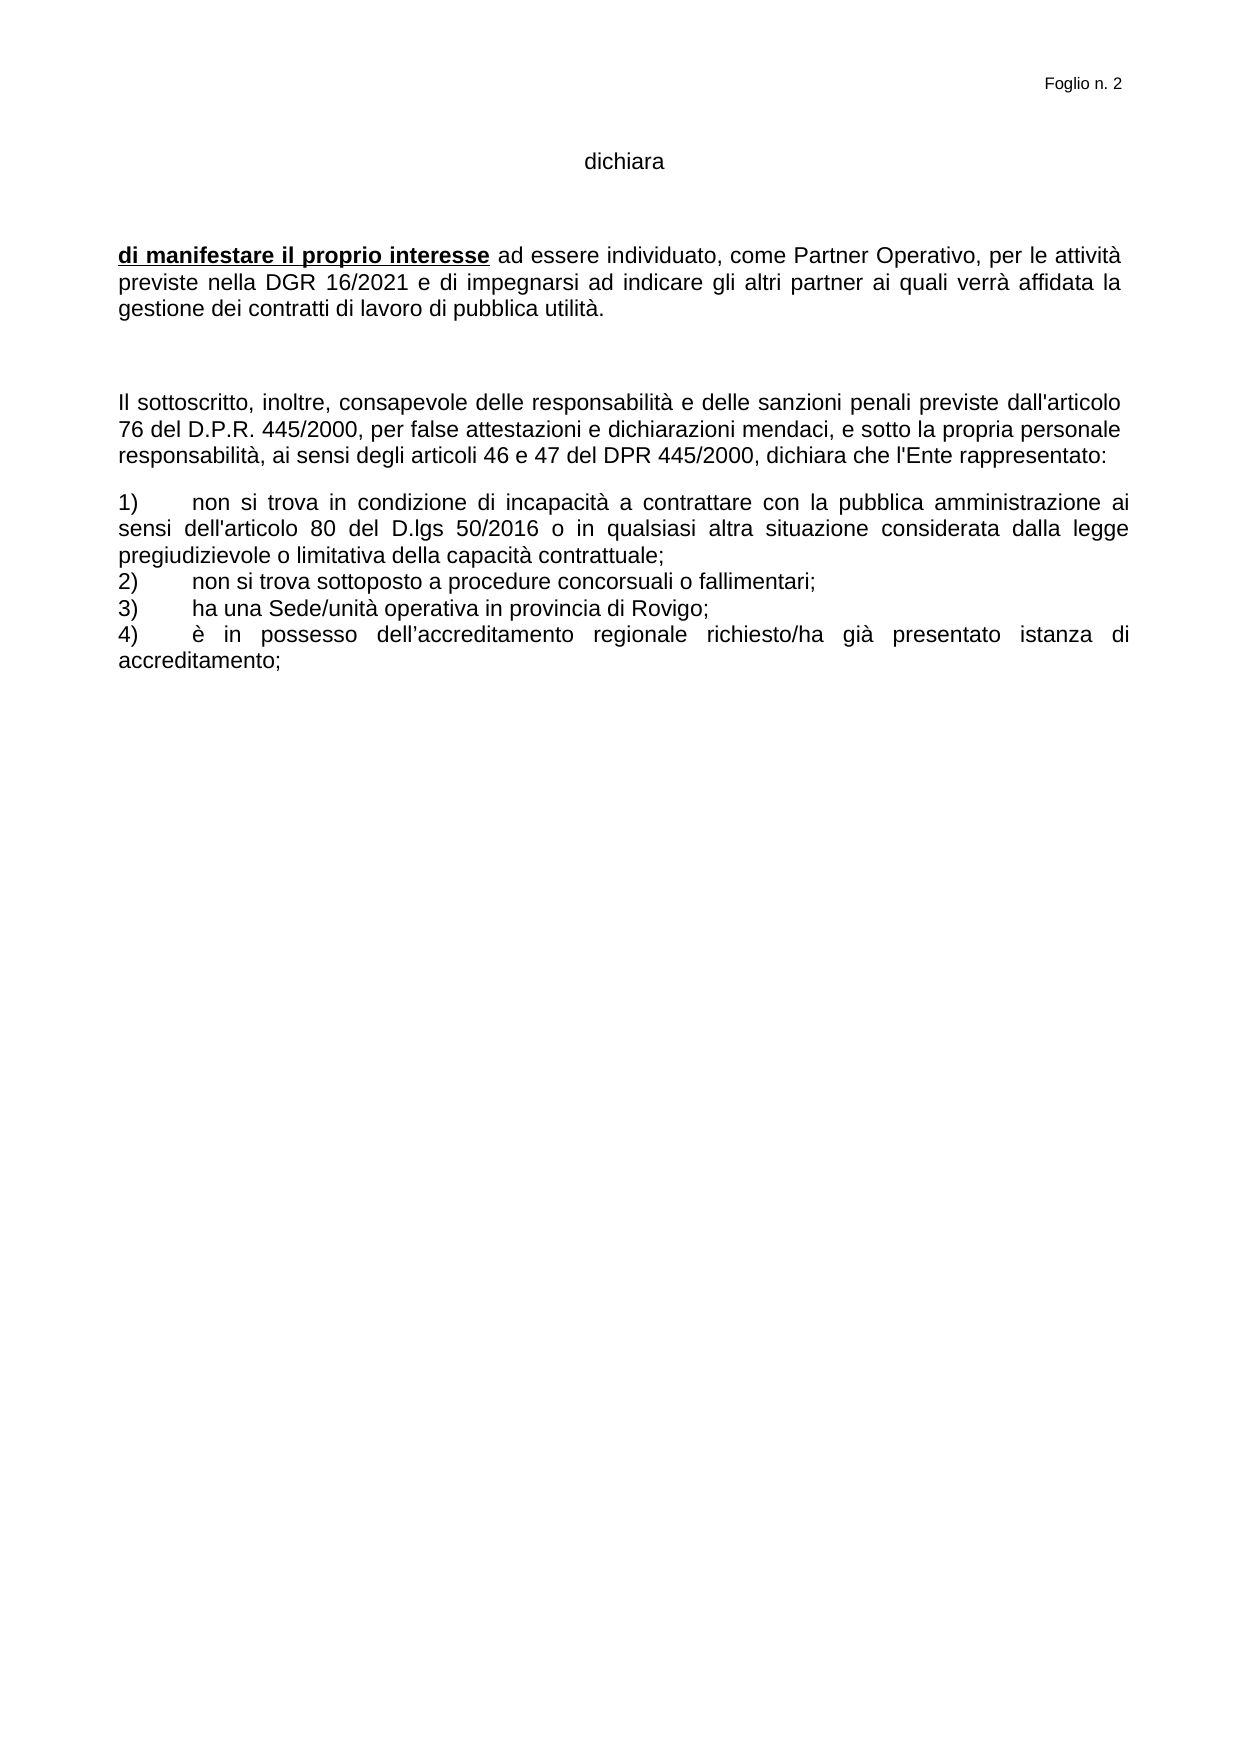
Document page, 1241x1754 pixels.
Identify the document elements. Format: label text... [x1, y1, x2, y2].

list ha una Sede/unità operativa in provincia di Rovigo; [118, 594, 1130, 621]
list non si trova sottoposto a procedure concorsuali o fallimentari; [118, 568, 1130, 594]
list non si trova in condizione di incapacità a contrattare con la pubblica amministrazione ai sensi dell'articolo 80 del D.lgs 50/2016 o in qualsiasi altra situazione considerata dalla legge pregiudizievole o limitativa della capacità contrattuale; [118, 489, 1130, 568]
text dichiara [118, 148, 1130, 174]
text Il sottoscritto, inoltre, consapevole delle responsabilità e delle sanzioni penali previste dall'articolo 76 del D.P.R. 445/2000, per false attestazioni e dichiarazioni mendaci, e sotto la propria personale responsabilità, ai sensi degli articoli 46 e 47 del DPR 445/2000, dichiara che l'Ente rappresentato: [118, 389, 1122, 468]
list è in possesso dell’accreditamento regionale richiesto/ha già presentato istanza di accreditamento; [118, 621, 1130, 673]
text di manifestare il proprio interesse ad essere individuato, come Partner Operativo, per le attività previste nella DGR 16/2021 e di impegnarsi ad indicare gli altri partner ai quali verrà affidata la gestione dei contratti di lavoro di pubblica utilità. [118, 242, 1122, 321]
